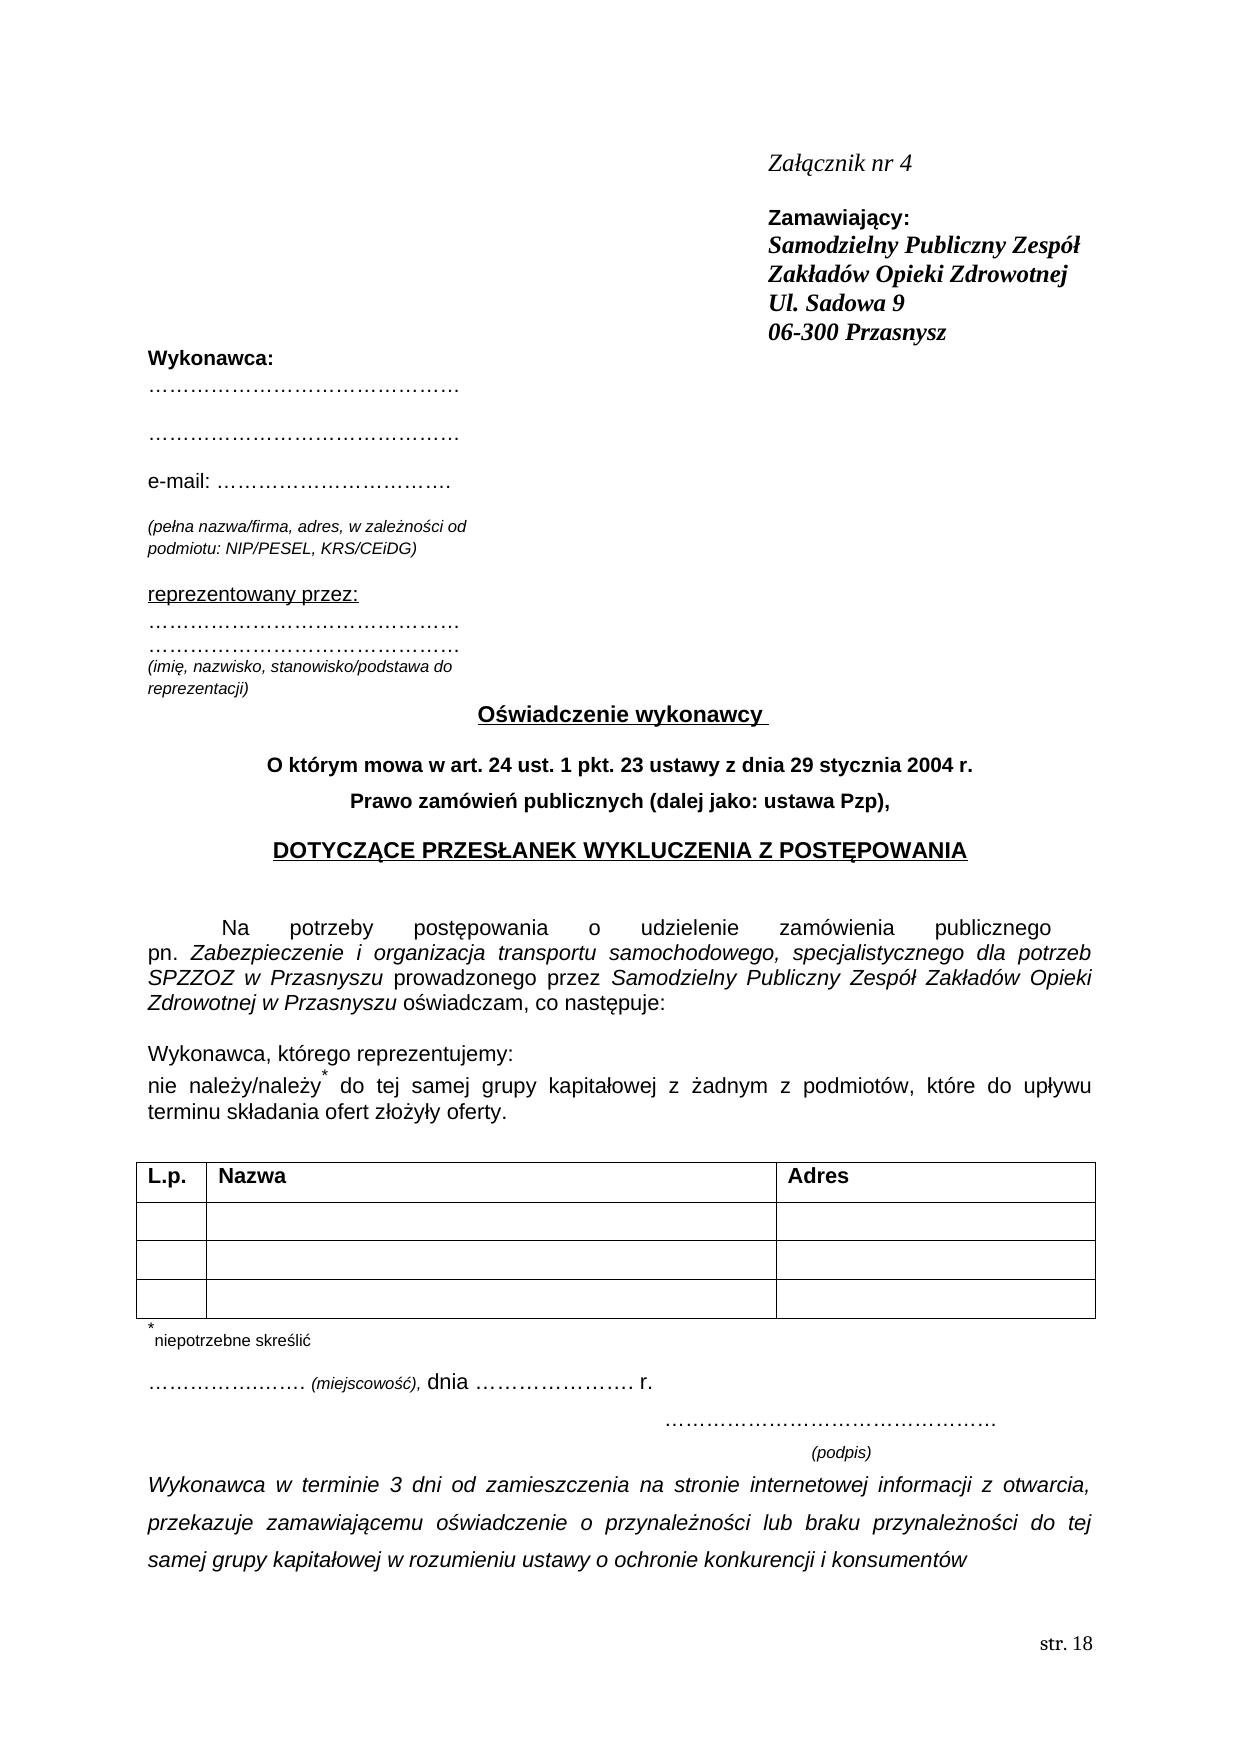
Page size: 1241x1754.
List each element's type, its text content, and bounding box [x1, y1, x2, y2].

text e-mail: ……………………………. [148, 469, 472, 493]
text (imię, nazwisko, stanowisko/podstawa do reprezentacji) [148, 657, 472, 698]
table_cell [777, 1280, 1095, 1318]
text ……………………………………………………………………………… [148, 609, 472, 657]
text 06-300 Przasnysz [768, 317, 1092, 345]
text Ul. Sadowa 9 [768, 288, 1092, 317]
text reprezentowany przez: [148, 581, 1092, 605]
text ………………………………………… [148, 1407, 1092, 1431]
table_cell [777, 1203, 1095, 1240]
text Wykonawca, którego reprezentujemy: [148, 1041, 1092, 1066]
text Na potrzeby postępowania o udzielenie zamówienia publicznego pn. Zabezpieczenie i organizacja transportu samochodowego, specjalistycznego dla potrzeb SPZZOZ w Przasnyszu prowadzonego przez Samodzielny Publiczny Zespół Zakładów Opieki Zdrowotnej w Przasnyszu oświadczam, co następuje: [148, 914, 1092, 1015]
text Oświadczenie wykonawcy [148, 701, 1092, 727]
text Zamawiający: [694, 205, 1092, 230]
table_header Nazwa [207, 1163, 776, 1202]
table_cell [207, 1280, 776, 1318]
table_cell [207, 1203, 776, 1240]
text O którym mowa w art. 24 ust. 1 pkt. 23 ustawy z dnia 29 stycznia 2004 r. [148, 753, 1092, 777]
table_cell [137, 1203, 206, 1240]
text *niepotrzebne skreślić [148, 1319, 1092, 1352]
text …………….……. (miejscowość), dnia …………………. r. [148, 1369, 1092, 1394]
table_cell [137, 1241, 206, 1279]
table_cell [207, 1241, 776, 1279]
table_header L.p. [137, 1163, 206, 1202]
table_cell [777, 1241, 1095, 1279]
table_cell [137, 1280, 206, 1318]
text nie należy/należy* do tej samej grupy kapitałowej z żadnym z podmiotów, które do upływu terminu składania ofert złożyły oferty. [148, 1066, 1092, 1124]
text Załącznik nr 4 [694, 148, 1092, 176]
text Wykonawca: [148, 345, 1092, 369]
text Samodzielny Publiczny Zespół Zakładów Opieki Zdrowotnej [768, 230, 1092, 288]
text (pełna nazwa/firma, adres, w zależności od podmiotu: NIP/PESEL, KRS/CEiDG) [148, 517, 472, 558]
text Wykonawca w terminie 3 dni od zamieszczenia na stronie internetowej informacji z otwarcia, przekazuje zamawiającemu oświadczenie o przynależności lub braku przynależności do tej samej grupy kapitałowej w rozumieniu ustawy o ochronie konkurencji i konsumentów [148, 1472, 1092, 1573]
text DOTYCZĄCE PRZESŁANEK WYKLUCZENIA Z POSTĘPOWANIA [148, 837, 1092, 863]
text ……………………………………………………………………………… [148, 373, 472, 445]
text (podpis) [738, 1443, 1092, 1462]
text Prawo zamówień publicznych (dalej jako: ustawa Pzp), [148, 789, 1092, 813]
table_header Adres [777, 1163, 1095, 1202]
